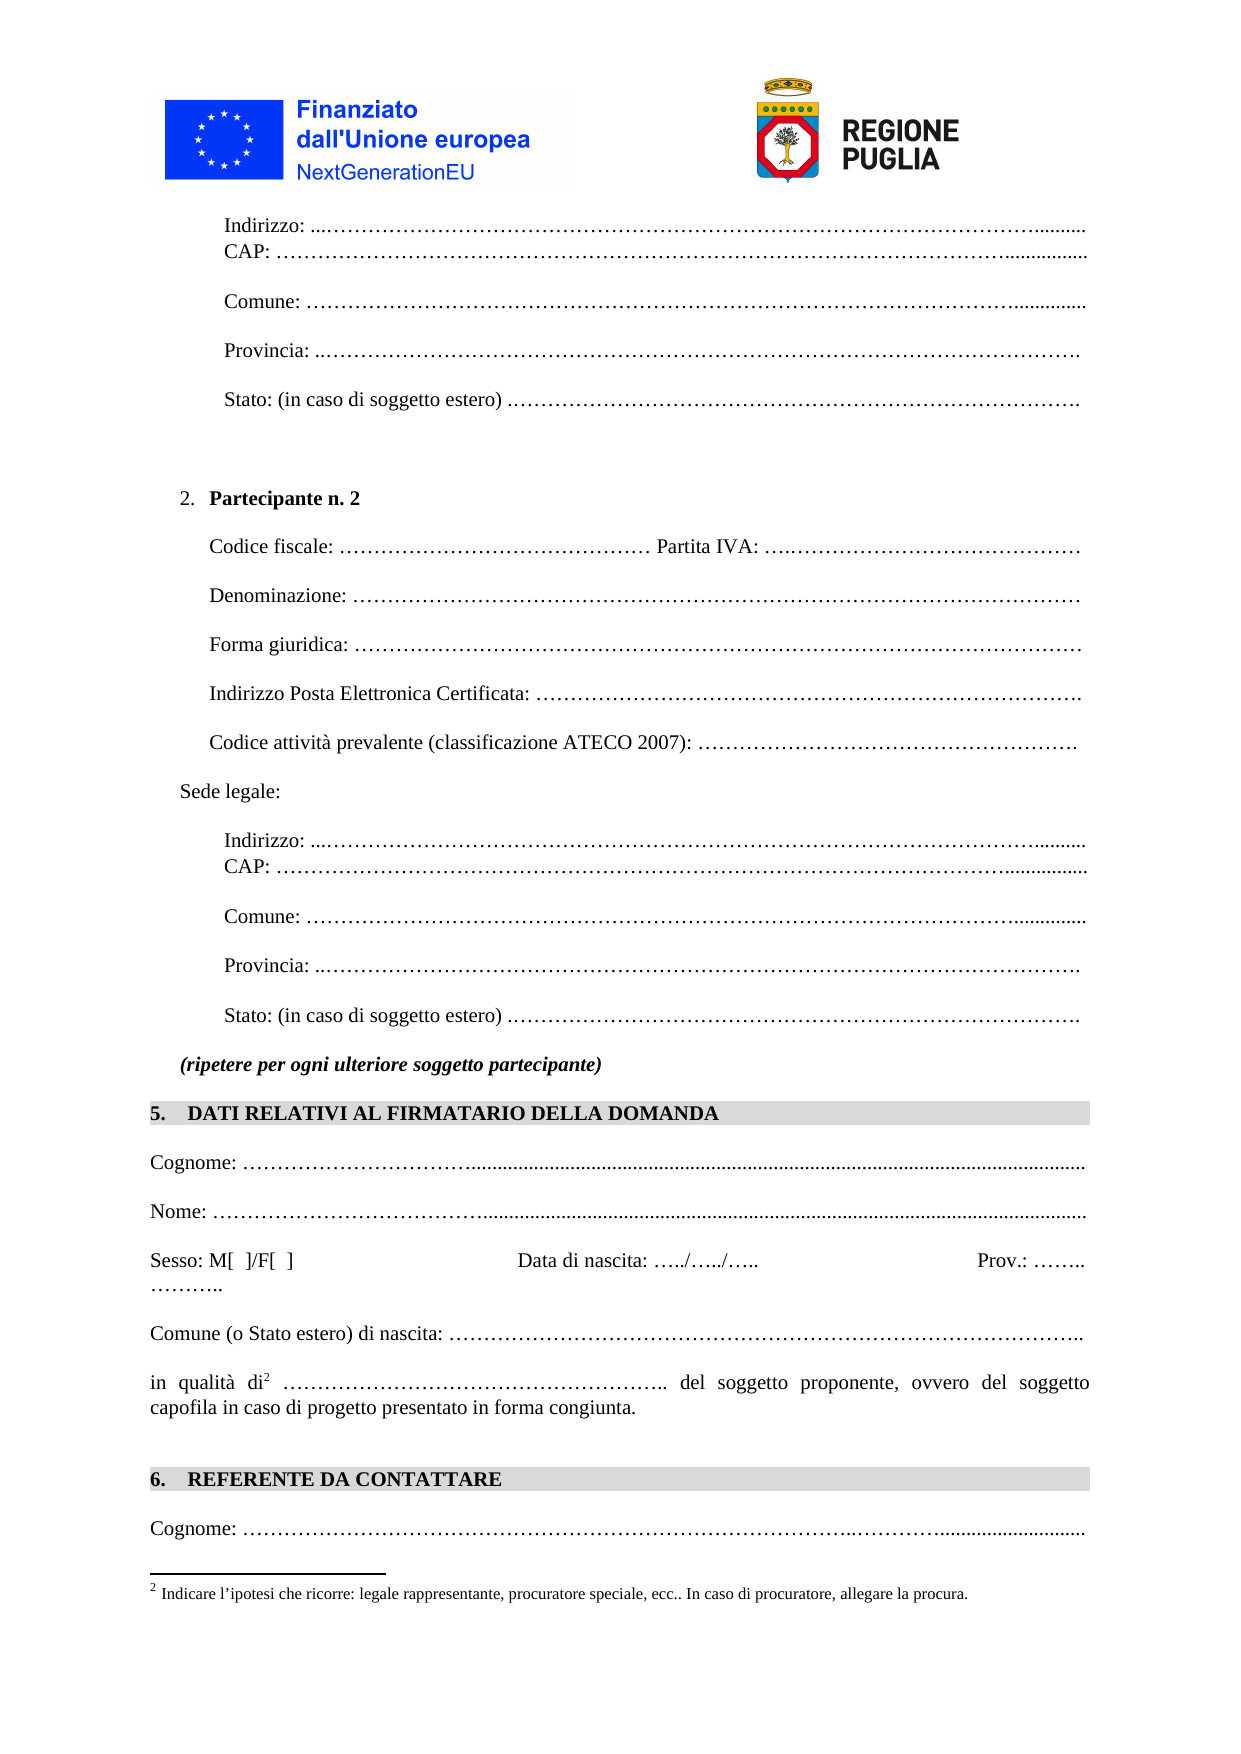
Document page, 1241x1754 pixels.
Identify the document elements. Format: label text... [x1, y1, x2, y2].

text Cognome: ……………………………………………………………………………..…………............................ [150, 1516, 1090, 1540]
text CAP: ……………………………………………………………………………………………................ [150, 854, 1090, 878]
text Sesso: M[ ]/F[ ] Data di nascita: …../…../….. Prov.: ……..……….. [150, 1248, 1090, 1296]
text Codice attività prevalente (classificazione ATECO 2007): ………………………………………………. [150, 730, 1090, 754]
text in qualità di ……………………………………………….. del soggetto proponente, ovvero del soggetto capofila in caso di progetto presentato in forma congiunta. [150, 1370, 1090, 1419]
text Nome: ………………………………….................................................................................................................... [150, 1199, 1090, 1223]
text Comune: ………………………………………………………………………………………….............. [224, 904, 1090, 928]
text (ripetere per ogni ulteriore soggetto partecipante) [179, 1052, 1090, 1076]
text Comune: ………………………………………………………………………………………….............. [224, 289, 1090, 313]
text Forma giuridica: …………………………………………………………………………………………… [150, 632, 1090, 656]
picture [150, 92, 573, 187]
text Indirizzo Posta Elettronica Certificata: ……………………………………………………………………. [150, 681, 1090, 705]
text Comune (o Stato estero) di nascita: ……………………………………………………………………………….. [150, 1321, 1090, 1345]
text Sede legale: [150, 779, 1090, 803]
text CAP: ……………………………………………………………………………………………................ [150, 239, 1090, 263]
text Stato: (in caso di soggetto estero) .………………………………………………………………………. [224, 1002, 1090, 1027]
list DATI RELATIVI AL FIRMATARIO DELLA DOMANDA [150, 1101, 1090, 1125]
text Stato: (in caso di soggetto estero) .………………………………………………………………………. [224, 387, 1090, 411]
text Indirizzo: ...………………………………………………………………………………………….......... [224, 828, 1090, 852]
list Codice fiscale: ……………………………………… Partita IVA: ….…………………………………… [209, 534, 1090, 558]
picture [754, 75, 961, 187]
text Provincia: ..………………………………………………………………………………………………. [224, 338, 1090, 362]
text Indirizzo: ...………………………………………………………………………………………….......... [224, 213, 1090, 237]
list Partecipante n. 2 [179, 486, 1090, 509]
text Provincia: ..………………………………………………………………………………………………. [224, 953, 1090, 977]
list REFERENTE DA CONTATTARE [150, 1467, 1090, 1491]
text Denominazione: …………………………………………………………………………………………… [150, 583, 1090, 607]
text Cognome: ……………………………...................................................................................................................... [150, 1150, 1090, 1174]
